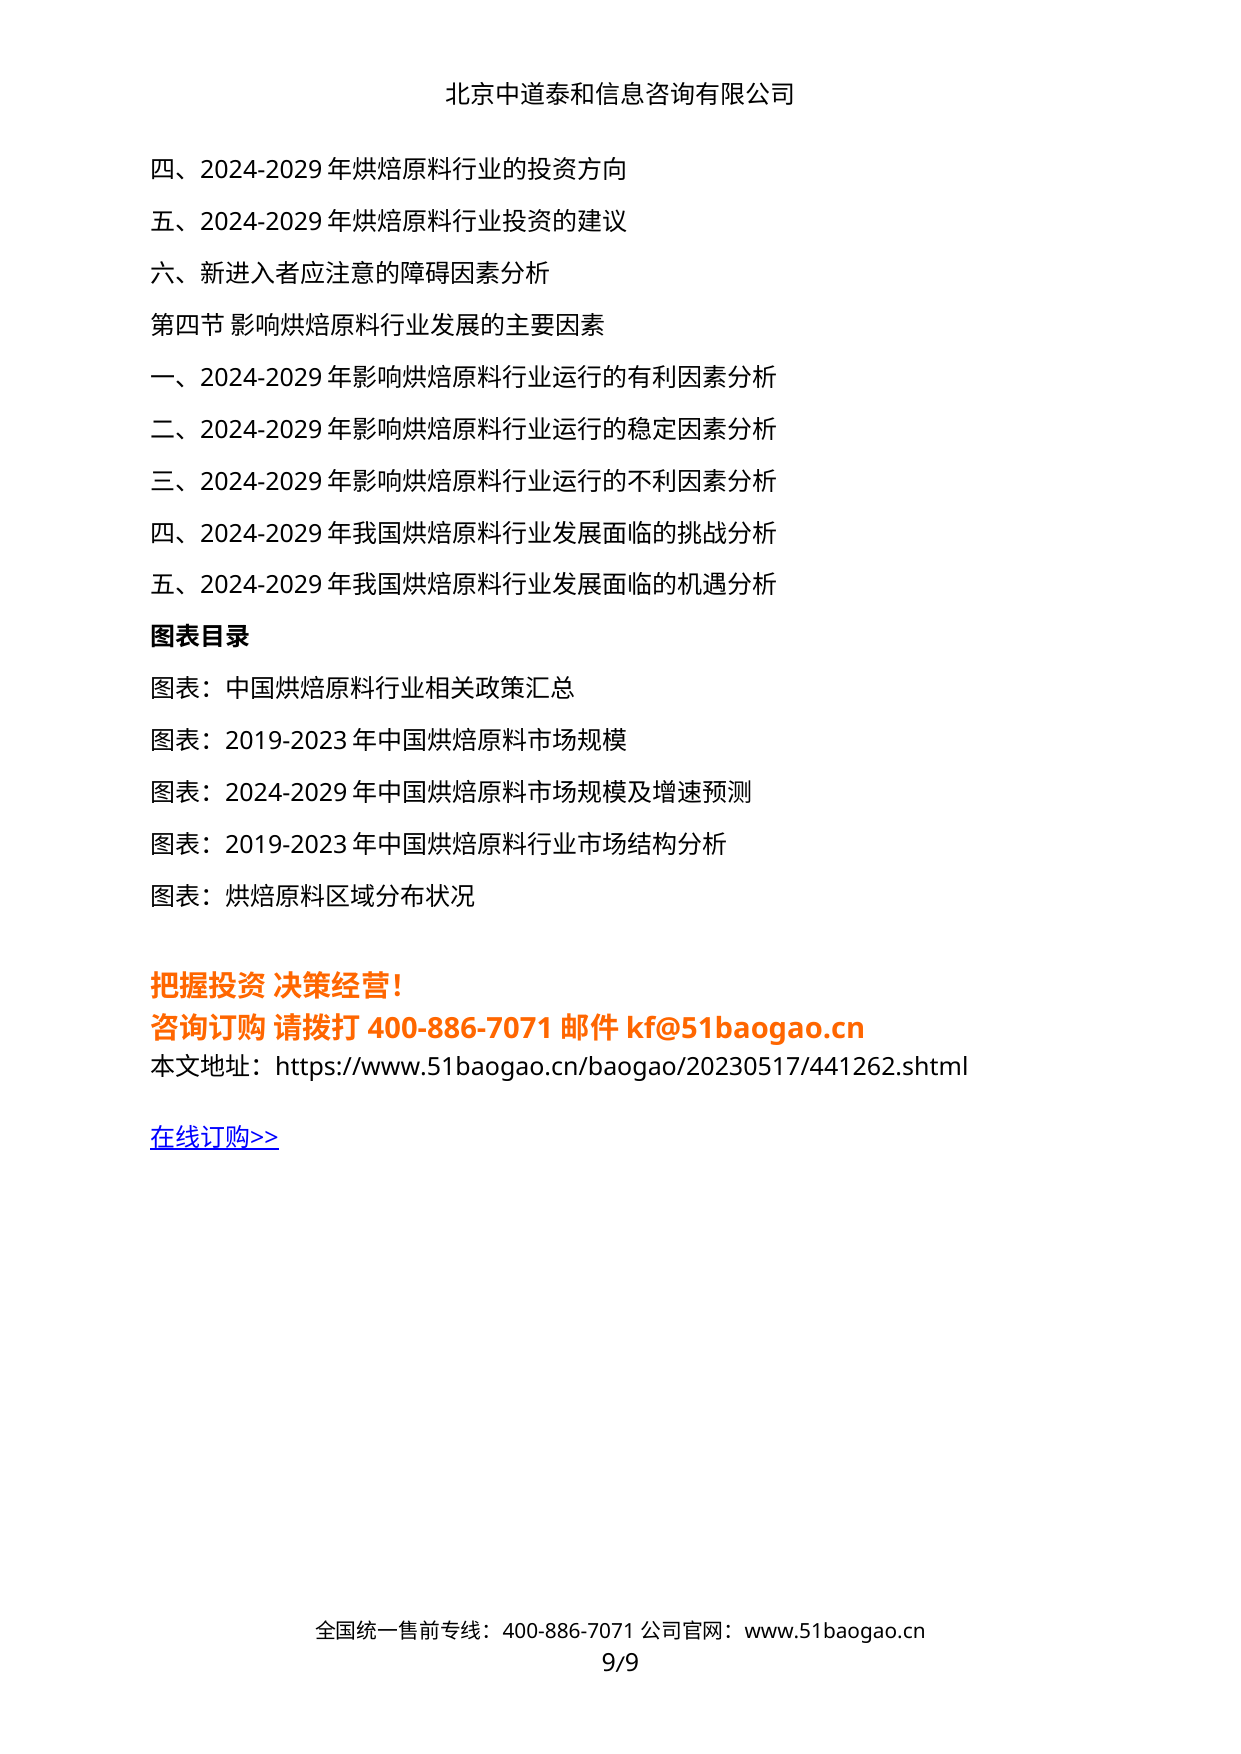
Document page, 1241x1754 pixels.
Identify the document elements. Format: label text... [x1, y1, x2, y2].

text 六、新进入者应注意的障碍因素分析 [150, 254, 1090, 290]
text 图表：2019-2023年中国烘焙原料市场规模 [150, 721, 1090, 757]
text 图表：中国烘焙原料行业相关政策汇总 [150, 669, 1090, 705]
text 在线订购>> [150, 1083, 1090, 1153]
text 图表：烘焙原料区域分布状况 [150, 876, 1090, 912]
text 图表：2019-2023年中国烘焙原料行业市场结构分析 [150, 824, 1090, 861]
text 把握投资 决策经营！咨询订购 请拨打 400-886-7071 邮件 kf@51baogao.cn本文地址：https://www.51baogao.cn/baogao/20230517/441262.shtml [150, 928, 1090, 1083]
text 五、2024-2029年烘焙原料行业投资的建议 [150, 202, 1090, 238]
text 四、2024-2029年我国烘焙原料行业发展面临的挑战分析 [150, 513, 1090, 549]
text 图表目录 [150, 617, 1090, 653]
text 第四节 影响烘焙原料行业发展的主要因素 [150, 306, 1090, 342]
text 一、2024-2029年影响烘焙原料行业运行的有利因素分析 [150, 357, 1090, 394]
text 三、2024-2029年影响烘焙原料行业运行的不利因素分析 [150, 461, 1090, 497]
text 五、2024-2029年我国烘焙原料行业发展面临的机遇分析 [150, 565, 1090, 601]
text 二、2024-2029年影响烘焙原料行业运行的稳定因素分析 [150, 409, 1090, 446]
text 四、2024-2029年烘焙原料行业的投资方向 [150, 150, 1090, 186]
text 图表：2024-2029年中国烘焙原料市场规模及增速预测 [150, 772, 1090, 809]
